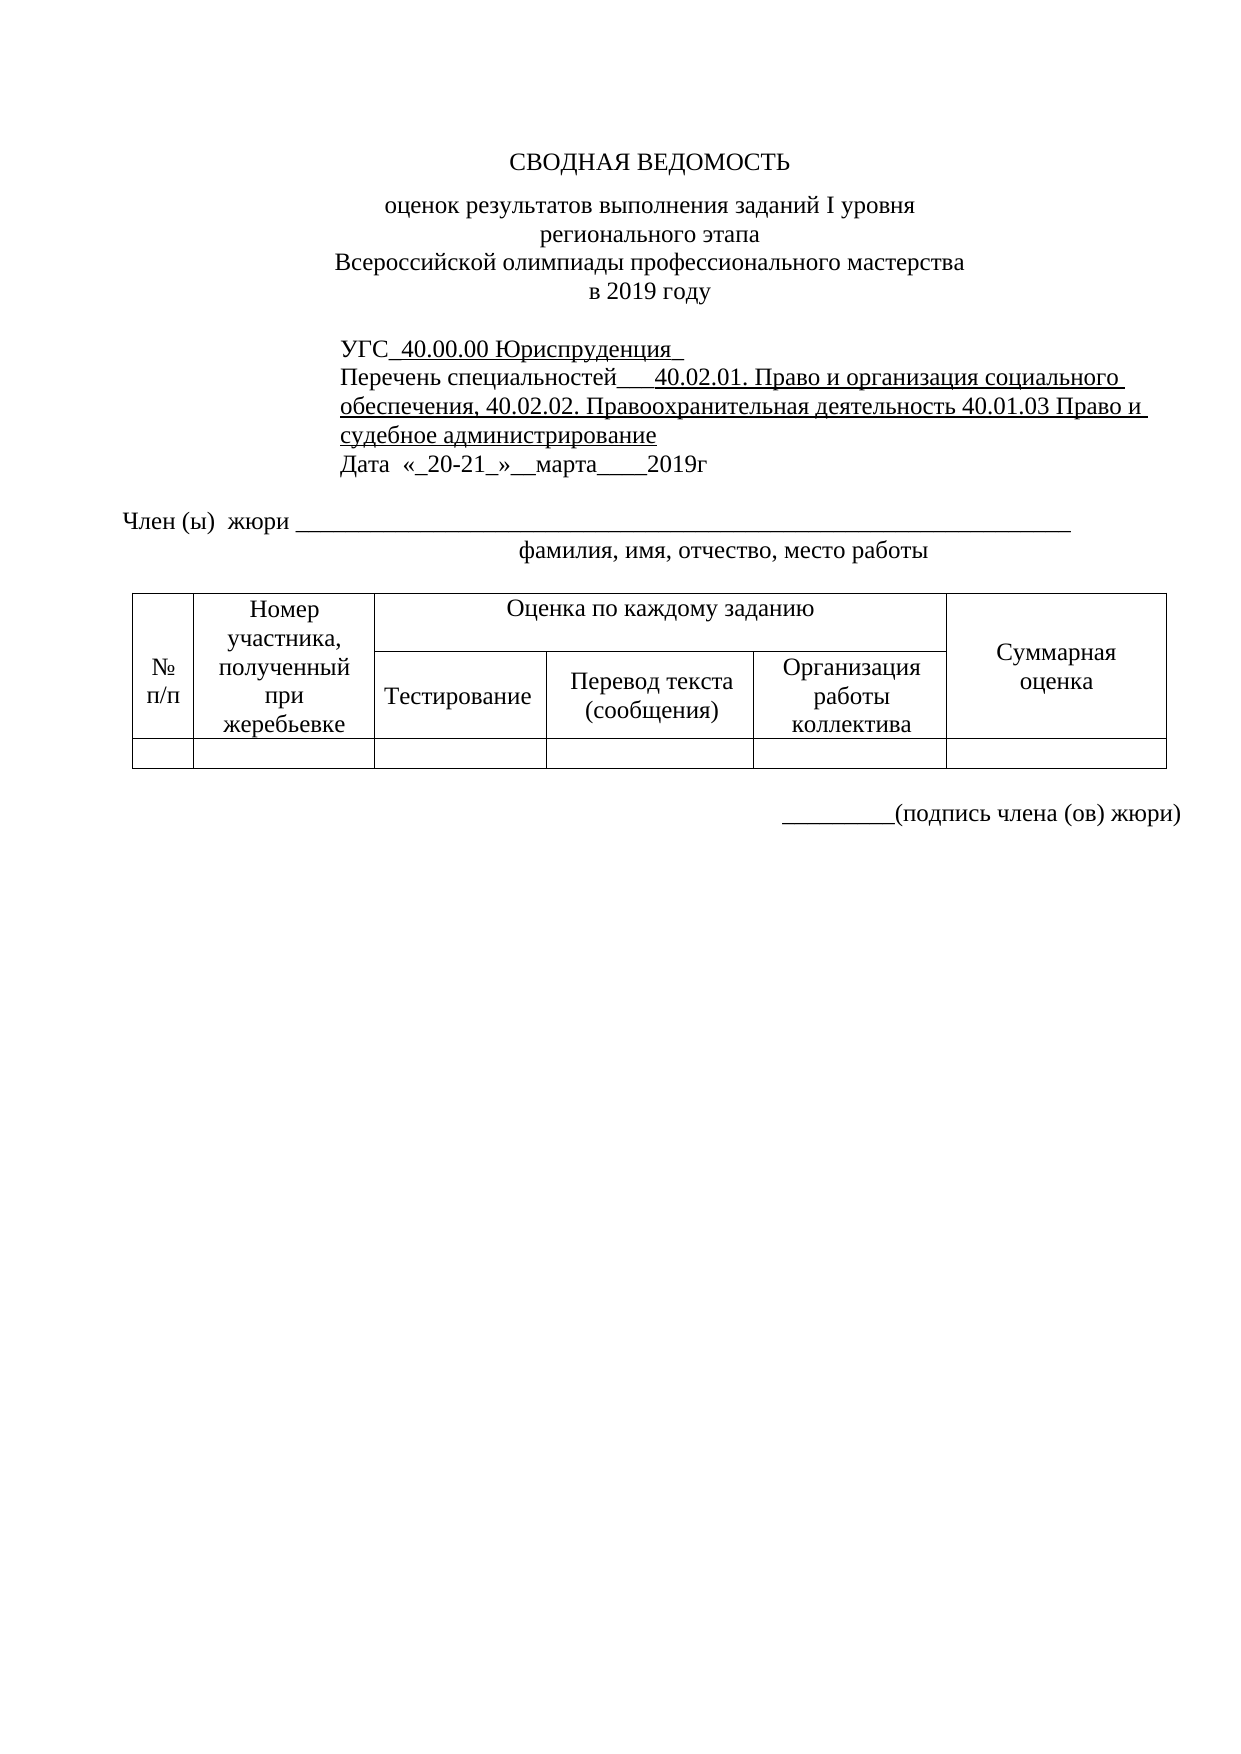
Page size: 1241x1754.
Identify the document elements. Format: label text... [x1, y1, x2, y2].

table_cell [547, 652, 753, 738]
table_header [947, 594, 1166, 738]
text Перечень специальностей___40.02.01. Право и организация социального обеспечения, 40.02.02. Правоохранительная деятельность 40.01.03 Право и судебное администрирование [340, 362, 1181, 449]
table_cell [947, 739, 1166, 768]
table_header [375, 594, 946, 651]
text _________(подпись члена (ов) жюри) [122, 798, 1181, 827]
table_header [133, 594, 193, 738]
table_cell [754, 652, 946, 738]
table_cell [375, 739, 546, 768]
text регионального этапа [118, 219, 1181, 247]
text фамилия, имя, отчество, место работы [266, 535, 1181, 564]
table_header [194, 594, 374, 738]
text СВОДНАЯ ВЕДОМОСТЬ [118, 147, 1181, 176]
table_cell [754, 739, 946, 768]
text Всероссийской олимпиады профессионального мастерства [118, 247, 1181, 276]
text в 2019 году [118, 276, 1181, 305]
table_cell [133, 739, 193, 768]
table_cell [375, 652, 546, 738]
text УГС_40.00.00 Юриспруденция_ [340, 334, 1181, 362]
text Дата «_20-21_»__марта____2019г [118, 449, 1181, 477]
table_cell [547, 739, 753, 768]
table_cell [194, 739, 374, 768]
text оценок результатов выполнения заданий I уровня [118, 190, 1181, 219]
text Член (ы) жюри ______________________________________________________________ [122, 506, 1181, 535]
